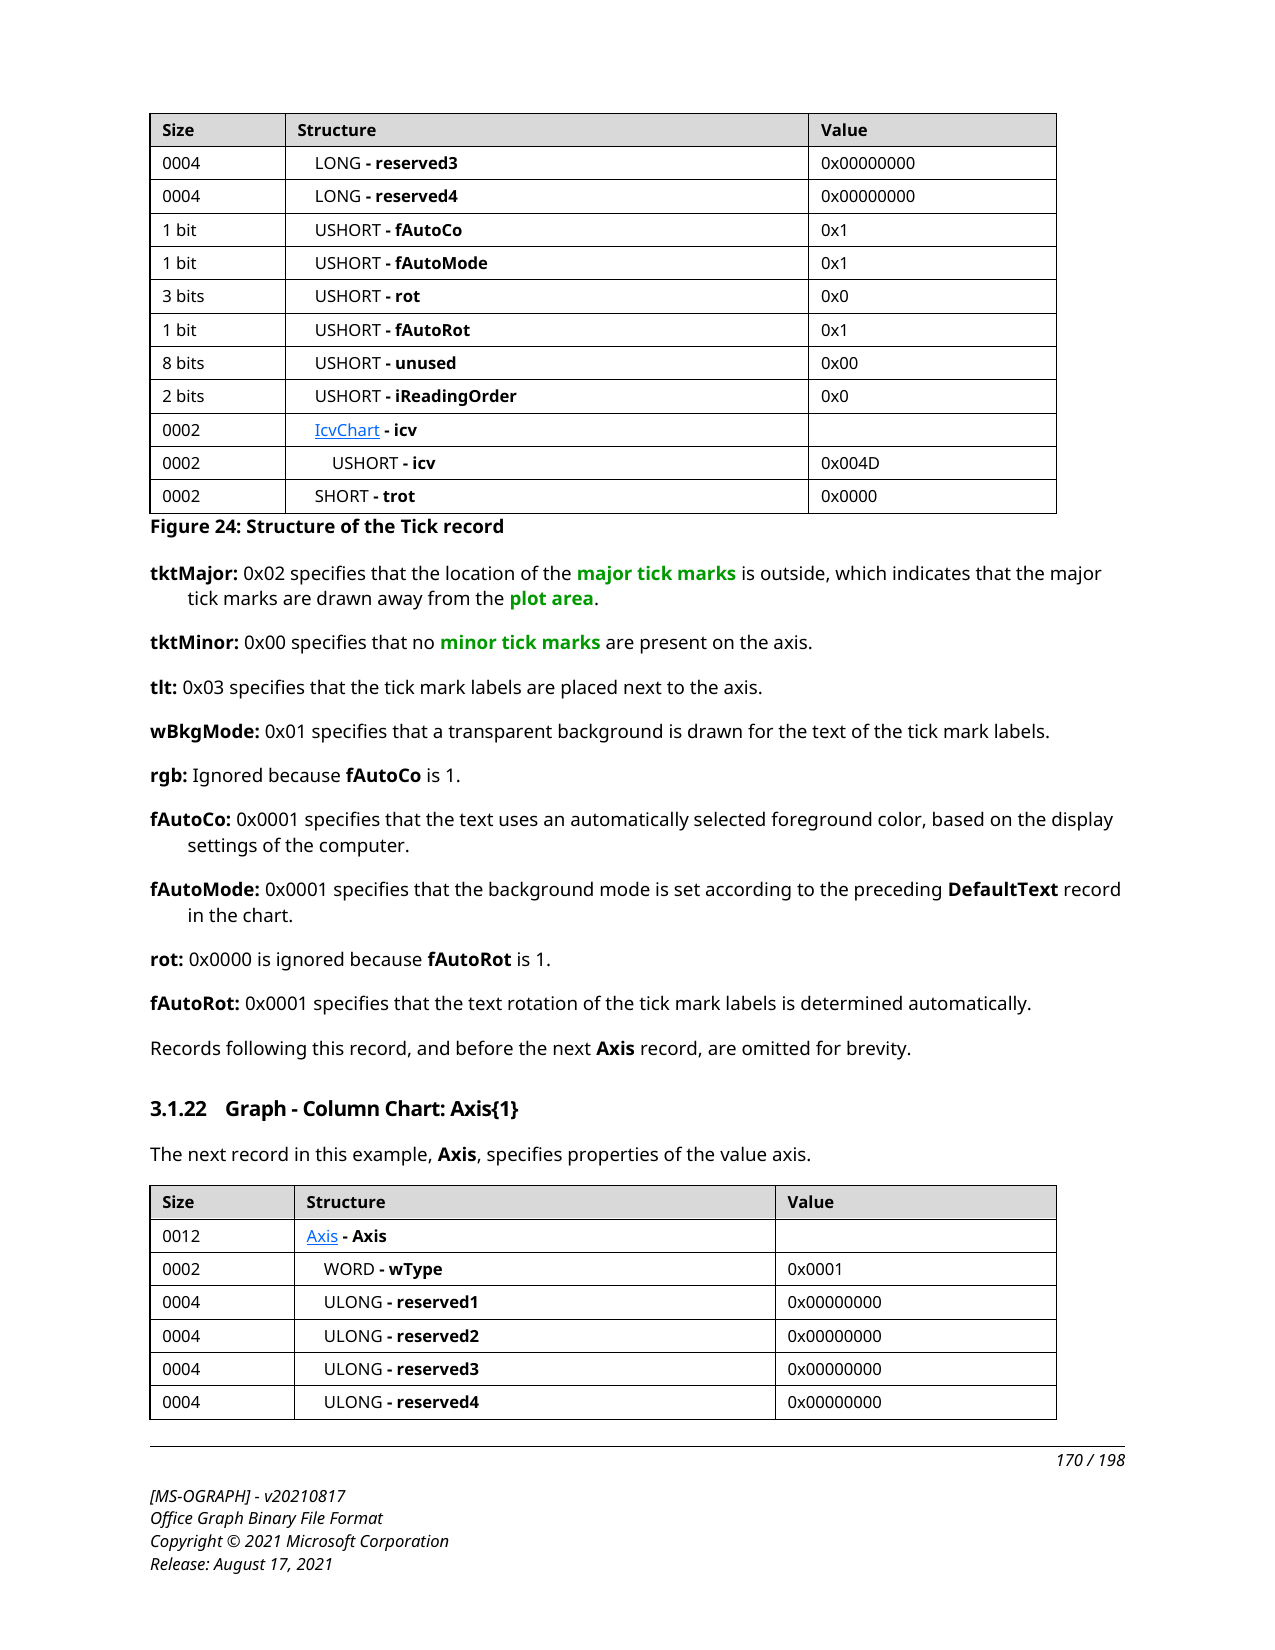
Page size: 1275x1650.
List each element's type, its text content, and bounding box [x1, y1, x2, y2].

text fAutoMode: 0x0001 specifies that the background mode is set according to the preceding DefaultText record in the chart. [150, 877, 1125, 928]
text fAutoCo: 0x0001 specifies that the text uses an automatically selected foreground color, based on the display settings of the computer. [150, 807, 1125, 858]
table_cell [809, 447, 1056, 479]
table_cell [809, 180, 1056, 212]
text wBkgMode: 0x01 specifies that a transparent background is drawn for the text of the tick mark labels. [150, 718, 1125, 744]
text tlt: 0x03 specifies that the tick mark labels are placed next to the axis. [150, 674, 1125, 699]
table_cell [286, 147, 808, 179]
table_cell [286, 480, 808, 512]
text tktMinor: 0x00 specifies that no minor tick marks are present on the axis. [150, 630, 1125, 655]
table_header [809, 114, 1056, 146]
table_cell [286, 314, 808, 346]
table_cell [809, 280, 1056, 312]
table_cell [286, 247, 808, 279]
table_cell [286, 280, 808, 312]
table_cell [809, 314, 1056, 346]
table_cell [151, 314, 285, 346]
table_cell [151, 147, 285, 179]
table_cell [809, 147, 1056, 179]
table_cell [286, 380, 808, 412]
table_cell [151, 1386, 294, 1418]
text Figure 24: Structure of the Tick record [150, 513, 1125, 539]
text tktMajor: 0x02 specifies that the location of the major tick marks is outside, which indicates that the major tick marks are drawn away from the plot area. [150, 560, 1125, 611]
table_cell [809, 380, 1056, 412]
text The next record in this example, Axis, specifies properties of the value axis. [150, 1141, 1125, 1166]
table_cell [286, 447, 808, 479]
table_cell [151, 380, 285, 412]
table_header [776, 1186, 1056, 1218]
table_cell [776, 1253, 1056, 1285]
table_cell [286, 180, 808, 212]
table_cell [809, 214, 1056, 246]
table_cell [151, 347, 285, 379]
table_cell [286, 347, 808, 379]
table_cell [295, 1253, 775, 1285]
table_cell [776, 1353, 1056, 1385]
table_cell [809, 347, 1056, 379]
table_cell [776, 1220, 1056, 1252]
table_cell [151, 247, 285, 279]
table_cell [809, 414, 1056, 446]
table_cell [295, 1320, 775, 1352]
text fAutoRot: 0x0001 specifies that the text rotation of the tick mark labels is determined automatically. [150, 991, 1125, 1016]
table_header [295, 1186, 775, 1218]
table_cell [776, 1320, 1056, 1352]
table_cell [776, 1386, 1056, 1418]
subtitle Graph - Column Chart: Axis{1} [150, 1094, 1125, 1122]
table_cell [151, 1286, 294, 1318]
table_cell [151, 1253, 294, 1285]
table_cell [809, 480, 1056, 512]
text rot: 0x0000 is ignored because fAutoRot is 1. [150, 946, 1125, 972]
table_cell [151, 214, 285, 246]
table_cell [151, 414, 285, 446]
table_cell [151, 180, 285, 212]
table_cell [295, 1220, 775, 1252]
text Records following this record, and before the next Axis record, are omitted for brevity. [150, 1035, 1125, 1060]
text rgb: Ignored because fAutoCo is 1. [150, 762, 1125, 788]
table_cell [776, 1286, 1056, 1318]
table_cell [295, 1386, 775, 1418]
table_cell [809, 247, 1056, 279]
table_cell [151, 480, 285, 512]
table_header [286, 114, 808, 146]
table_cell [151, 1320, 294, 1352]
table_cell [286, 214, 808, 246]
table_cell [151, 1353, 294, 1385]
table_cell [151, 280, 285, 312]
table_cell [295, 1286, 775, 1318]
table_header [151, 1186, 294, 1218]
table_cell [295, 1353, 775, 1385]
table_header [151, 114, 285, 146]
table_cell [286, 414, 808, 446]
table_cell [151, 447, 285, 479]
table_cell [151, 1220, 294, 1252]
